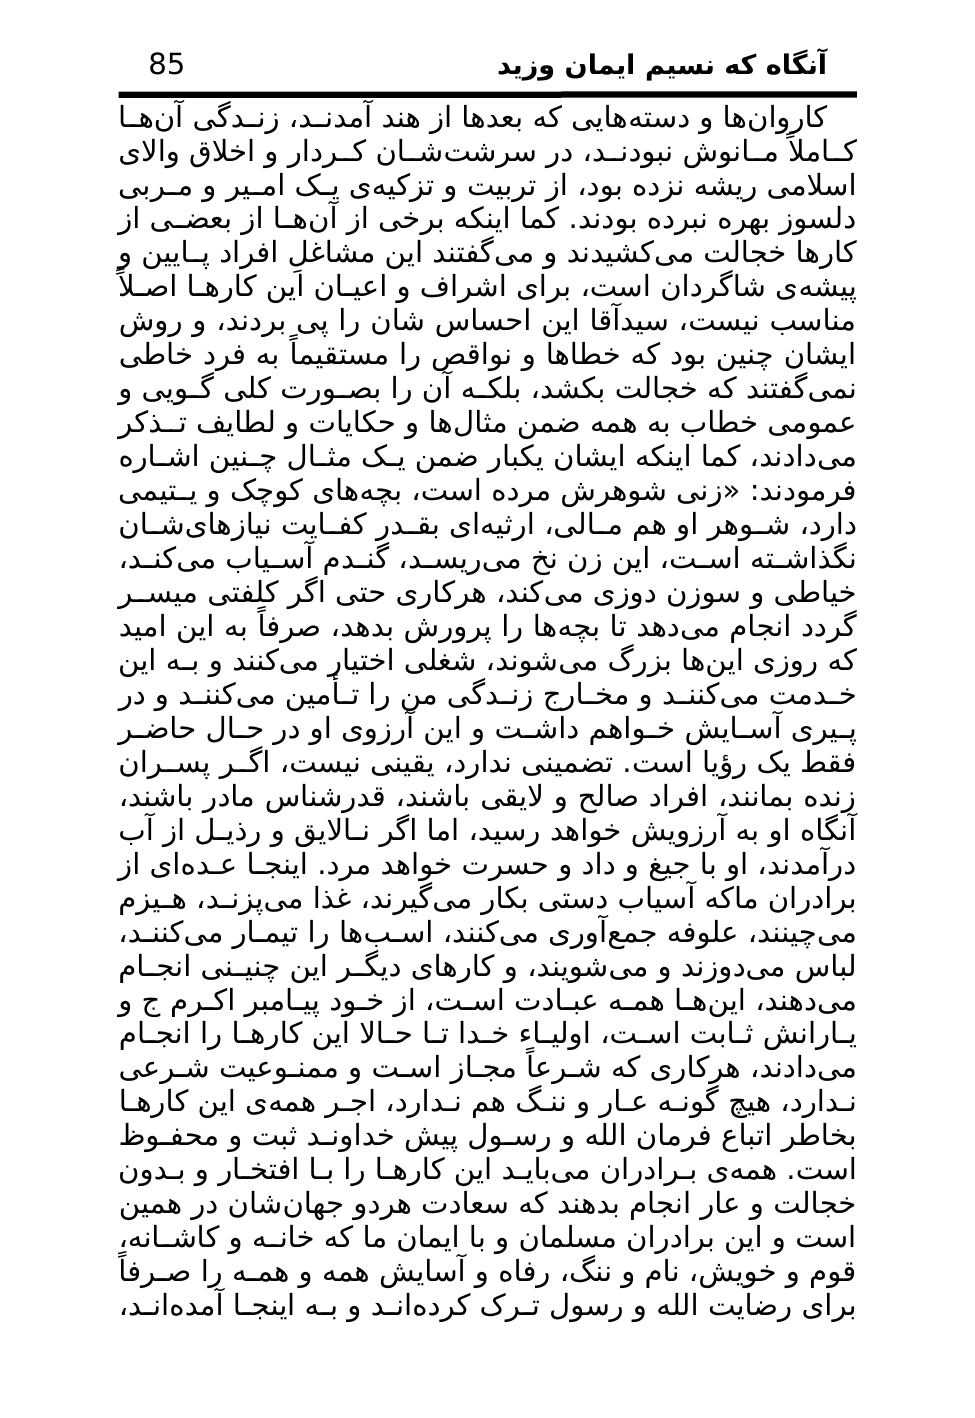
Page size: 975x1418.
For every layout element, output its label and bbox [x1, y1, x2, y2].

text [118, 100, 857, 1322]
